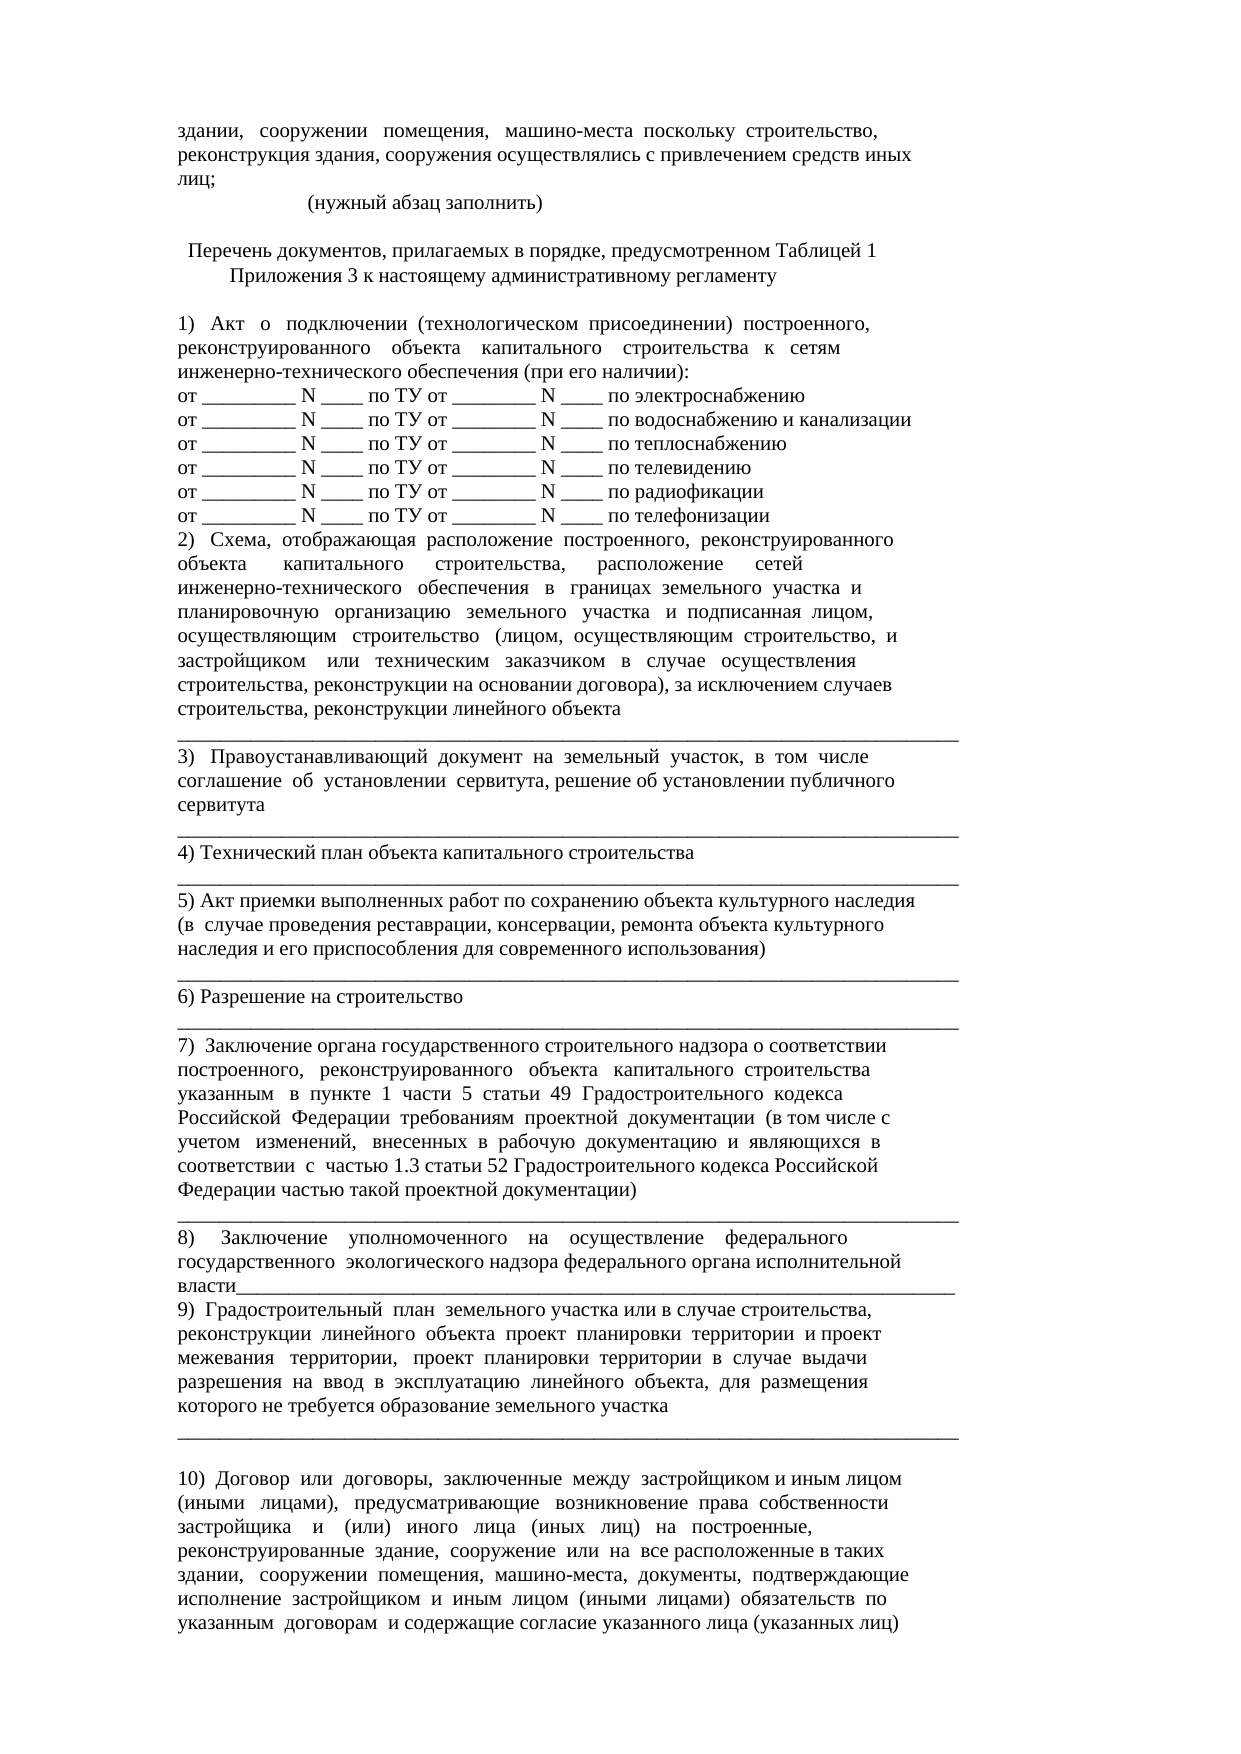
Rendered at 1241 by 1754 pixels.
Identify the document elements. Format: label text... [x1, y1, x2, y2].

text государственного экологического надзора федерального органа исполнительной [177, 1249, 1152, 1273]
text 5) Акт приемки выполненных работ по сохранению объекта культурного наследия [177, 888, 1152, 912]
text наследия и его приспособления для современного использования) [177, 936, 1152, 960]
text от _________ N ____ по ТУ от ________ N ____ по телевидению [177, 455, 1152, 479]
text здании, сооружении помещения, машино-места, документы, подтверждающие [177, 1562, 1152, 1586]
text построенного, реконструированного объекта капитального строительства [177, 1057, 1152, 1081]
text Перечень документов, прилагаемых в порядке, предусмотренном Таблицей 1 [177, 238, 1152, 262]
text реконструированного объекта капитального строительства к сетям [177, 335, 1152, 359]
text которого не требуется образование земельного участка [177, 1393, 1152, 1417]
text власти_____________________________________________________________________ [177, 1273, 1152, 1297]
text исполнение застройщиком и иным лицом (иными лицами) обязательств по [177, 1586, 1152, 1610]
text 2) Схема, отображающая расположение построенного, реконструированного [177, 527, 1152, 551]
text 3) Правоустанавливающий документ на земельный участок, в том числе [177, 744, 1152, 768]
text Федерации частью такой проектной документации) [177, 1177, 1152, 1201]
text от _________ N ____ по ТУ от ________ N ____ по радиофикации [177, 479, 1152, 503]
text инженерно-технического обеспечения в границах земельного участка и [177, 575, 1152, 599]
text (иными лицами), предусматривающие возникновение права собственности [177, 1490, 1152, 1514]
text от _________ N ____ по ТУ от ________ N ____ по электроснабжению [177, 383, 1152, 407]
text соответствии с частью 1.3 статьи 52 Градостроительного кодекса Российской [177, 1153, 1152, 1177]
text 10) Договор или договоры, заключенные между застройщиком и иным лицом [177, 1466, 1152, 1490]
text ___________________________________________________________________________ [177, 1201, 1152, 1225]
text межевания территории, проект планировки территории в случае выдачи [177, 1345, 1152, 1369]
text от _________ N ____ по ТУ от ________ N ____ по телефонизации [177, 503, 1152, 527]
text застройщиком или техническим заказчиком в случае осуществления [177, 647, 1152, 672]
text лиц; [177, 166, 1152, 190]
text разрешения на ввод в эксплуатацию линейного объекта, для размещения [177, 1369, 1152, 1393]
text планировочную организацию земельного участка и подписанная лицом, [177, 599, 1152, 623]
text инженерно-технического обеспечения (при его наличии): [177, 359, 1152, 383]
text Приложения 3 к настоящему административному регламенту [177, 262, 1152, 287]
text 1) Акт о подключении (технологическом присоединении) построенного, [177, 311, 1152, 335]
text указанным в пункте 1 части 5 статьи 49 Градостроительного кодекса [177, 1081, 1152, 1105]
text учетом изменений, внесенных в рабочую документацию и являющихся в [177, 1129, 1152, 1153]
text указанным договорам и содержащие согласие указанного лица (указанных лиц) [177, 1610, 1152, 1634]
text ___________________________________________________________________________ [177, 720, 1152, 744]
text ___________________________________________________________________________ [177, 816, 1152, 840]
text 9) Градостроительный план земельного участка или в случае строительства, [177, 1297, 1152, 1321]
text застройщика и (или) иного лица (иных лиц) на построенные, [177, 1514, 1152, 1538]
text осуществляющим строительство (лицом, осуществляющим строительство, и [177, 623, 1152, 647]
text (в случае проведения реставрации, консервации, ремонта объекта культурного [177, 912, 1152, 936]
text строительства, реконструкции на основании договора), за исключением случаев [177, 672, 1152, 696]
text 4) Технический план объекта капитального строительства [177, 840, 1152, 864]
text от _________ N ____ по ТУ от ________ N ____ по теплоснабжению [177, 431, 1152, 455]
text 7) Заключение органа государственного строительного надзора о соответствии [177, 1032, 1152, 1057]
text 6) Разрешение на строительство [177, 984, 1152, 1008]
text 8) Заключение уполномоченного на осуществление федерального [177, 1225, 1152, 1249]
text Российской Федерации требованиям проектной документации (в том числе с [177, 1105, 1152, 1129]
text реконструкции линейного объекта проект планировки территории и проект [177, 1321, 1152, 1345]
text ___________________________________________________________________________ [177, 960, 1152, 984]
text от _________ N ____ по ТУ от ________ N ____ по водоснабжению и канализации [177, 407, 1152, 431]
text (нужный абзац заполнить) [177, 190, 1152, 214]
text ___________________________________________________________________________ [177, 864, 1152, 888]
text соглашение об установлении сервитута, решение об установлении публичного [177, 768, 1152, 792]
text ___________________________________________________________________________ [177, 1008, 1152, 1032]
text реконструкция здания, сооружения осуществлялись с привлечением средств иных [177, 142, 1152, 166]
text строительства, реконструкции линейного объекта [177, 696, 1152, 720]
text реконструированные здание, сооружение или на все расположенные в таких [177, 1538, 1152, 1562]
text объекта капитального строительства, расположение сетей [177, 551, 1152, 575]
text сервитута [177, 792, 1152, 816]
text ___________________________________________________________________________ [177, 1417, 1152, 1442]
text здании, сооружении помещения, машино-места поскольку строительство, [177, 118, 1152, 142]
